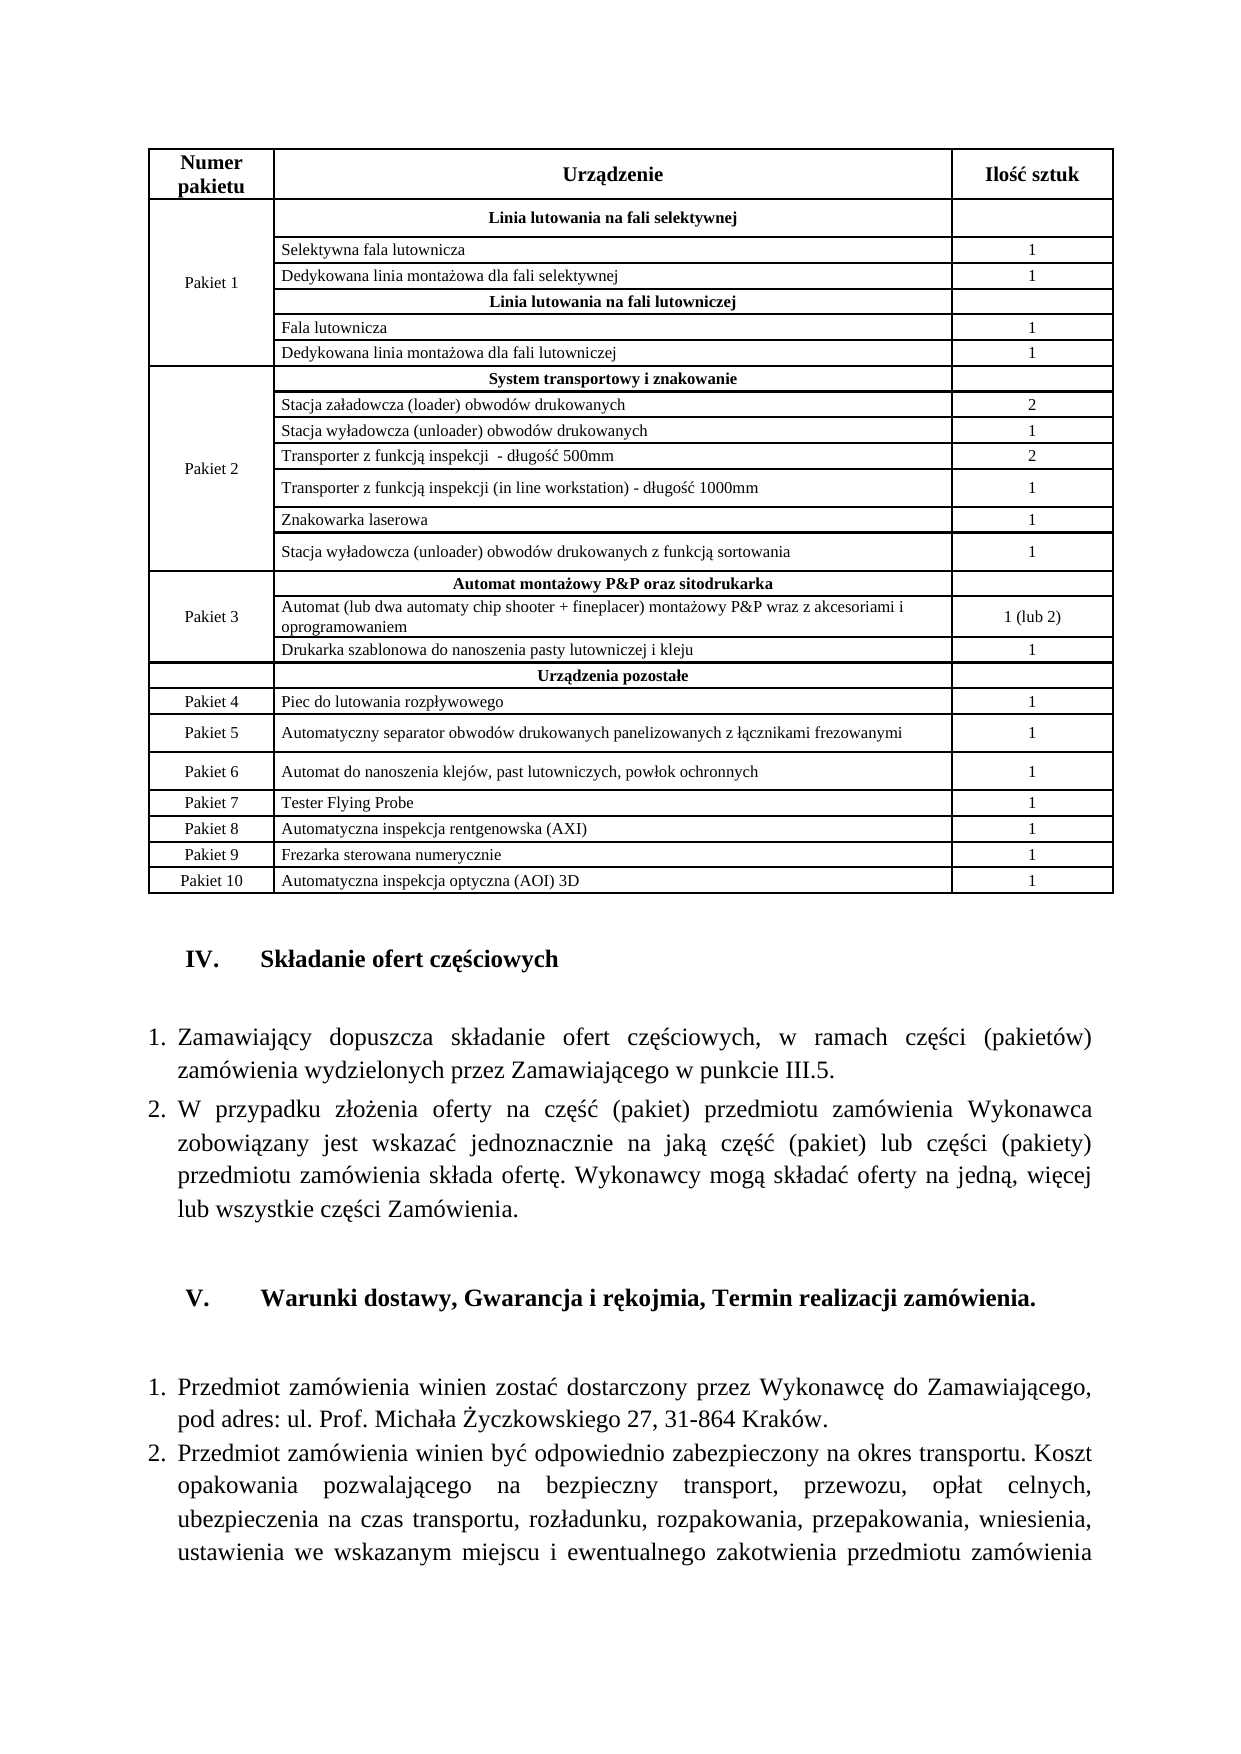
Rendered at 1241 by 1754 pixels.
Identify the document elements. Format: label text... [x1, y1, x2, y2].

list Przedmiot zamówienia winien zostać dostarczony przez Wykonawcę do Zamawiającego, pod adres: ul. Prof. Michała Życzkowskiego 27, 31-864 Kraków. [148, 1372, 1093, 1433]
table_cell 1 [953, 508, 1112, 531]
table_cell Linia lutowania na fali lutowniczej [275, 290, 951, 313]
table_cell 1 [953, 264, 1112, 287]
table_cell Pakiet 8 [150, 817, 273, 841]
table_cell 1 (lub 2) [953, 597, 1112, 636]
table_cell 1 [953, 638, 1112, 661]
table_cell 1 [953, 341, 1112, 364]
list Warunki dostawy, Gwarancja i rękojmia, Termin realizacji zamówienia. [185, 1283, 1093, 1311]
table_cell Pakiet 6 [150, 753, 273, 789]
table_cell 1 [953, 534, 1112, 569]
table_cell [953, 367, 1112, 390]
table_cell Automat do nanoszenia klejów, past lutowniczych, powłok ochronnych [275, 753, 951, 789]
table_cell Automatyczny separator obwodów drukowanych panelizowanych z łącznikami frezowanymi [275, 715, 951, 751]
table_cell 1 [953, 817, 1112, 841]
table_header Numer pakietu [150, 150, 273, 198]
table_cell Automat montażowy P&P oraz sitodrukarka [275, 572, 951, 595]
table_cell 2 [953, 393, 1112, 416]
table_cell Stacja załadowcza (loader) obwodów drukowanych [275, 393, 951, 416]
table_cell Pakiet 3 [150, 572, 273, 661]
table_cell Piec do lutowania rozpływowego [275, 689, 951, 713]
table_cell Pakiet 5 [150, 715, 273, 751]
table_cell 1 [953, 470, 1112, 506]
table_cell Pakiet 7 [150, 791, 273, 815]
table_cell Pakiet 4 [150, 689, 273, 713]
table_cell Dedykowana linia montażowa dla fali selektywnej [275, 264, 951, 287]
table_cell Drukarka szablonowa do nanoszenia pasty lutowniczej i kleju [275, 638, 951, 661]
table_cell 1 [953, 315, 1112, 339]
table_cell 2 [953, 444, 1112, 467]
table_cell Transporter z funkcją inspekcji - długość 500mm [275, 444, 951, 467]
table_cell Selektywna fala lutownicza [275, 238, 951, 262]
table_cell Automatyczna inspekcja optyczna (AOI) 3D [275, 868, 951, 892]
table_cell Pakiet 2 [150, 367, 273, 569]
table_cell Automatyczna inspekcja rentgenowska (AXI) [275, 817, 951, 841]
table_cell Pakiet 10 [150, 868, 273, 892]
table_cell Stacja wyładowcza (unloader) obwodów drukowanych [275, 418, 951, 442]
table_cell Linia lutowania na fali selektywnej [275, 200, 951, 236]
table_cell 1 [953, 715, 1112, 751]
list W przypadku złożenia oferty na część (pakiet) przedmiotu zamówienia Wykonawca zobowiązany jest wskazać jednoznacznie na jaką część (pakiet) lub części (pakiety) przedmiotu zamówienia składa ofertę. Wykonawcy mogą składać oferty na jedną, więcej lub wszystkie części Zamówienia. [148, 1094, 1093, 1222]
table_cell 1 [953, 753, 1112, 789]
table_header Ilość sztuk [953, 150, 1112, 198]
table_cell [150, 664, 273, 687]
table_cell Pakiet 1 [150, 200, 273, 364]
table_header Urządzenie [275, 150, 951, 198]
table_cell Urządzenia pozostałe [275, 664, 951, 687]
table_cell Stacja wyładowcza (unloader) obwodów drukowanych z funkcją sortowania [275, 534, 951, 569]
table_cell 1 [953, 843, 1112, 866]
table_cell Fala lutownicza [275, 315, 951, 339]
table_cell [953, 572, 1112, 595]
table_cell 1 [953, 418, 1112, 442]
table_cell Automat (lub dwa automaty chip shooter + fineplacer) montażowy P&P wraz z akcesoriami i oprogramowaniem [275, 597, 951, 636]
list Składanie ofert częściowych [185, 944, 1093, 972]
table_cell System transportowy i znakowanie [275, 367, 951, 390]
table_cell Znakowarka laserowa [275, 508, 951, 531]
table_cell Dedykowana linia montażowa dla fali lutowniczej [275, 341, 951, 364]
table_cell [953, 290, 1112, 313]
table_cell [953, 664, 1112, 687]
list Zamawiający dopuszcza składanie ofert częściowych, w ramach części (pakietów) zamówienia wydzielonych przez Zamawiającego w punkcie III.5. [148, 1022, 1093, 1084]
table_cell 1 [953, 238, 1112, 262]
table_cell 1 [953, 791, 1112, 815]
table_cell Transporter z funkcją inspekcji (in line workstation) - długość 1000mm [275, 470, 951, 506]
table_cell Frezarka sterowana numerycznie [275, 843, 951, 866]
table_cell 1 [953, 689, 1112, 713]
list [148, 1438, 1093, 1565]
table_cell 1 [953, 868, 1112, 892]
table_cell [953, 200, 1112, 236]
table_cell Tester Flying Probe [275, 791, 951, 815]
table_cell Pakiet 9 [150, 843, 273, 866]
